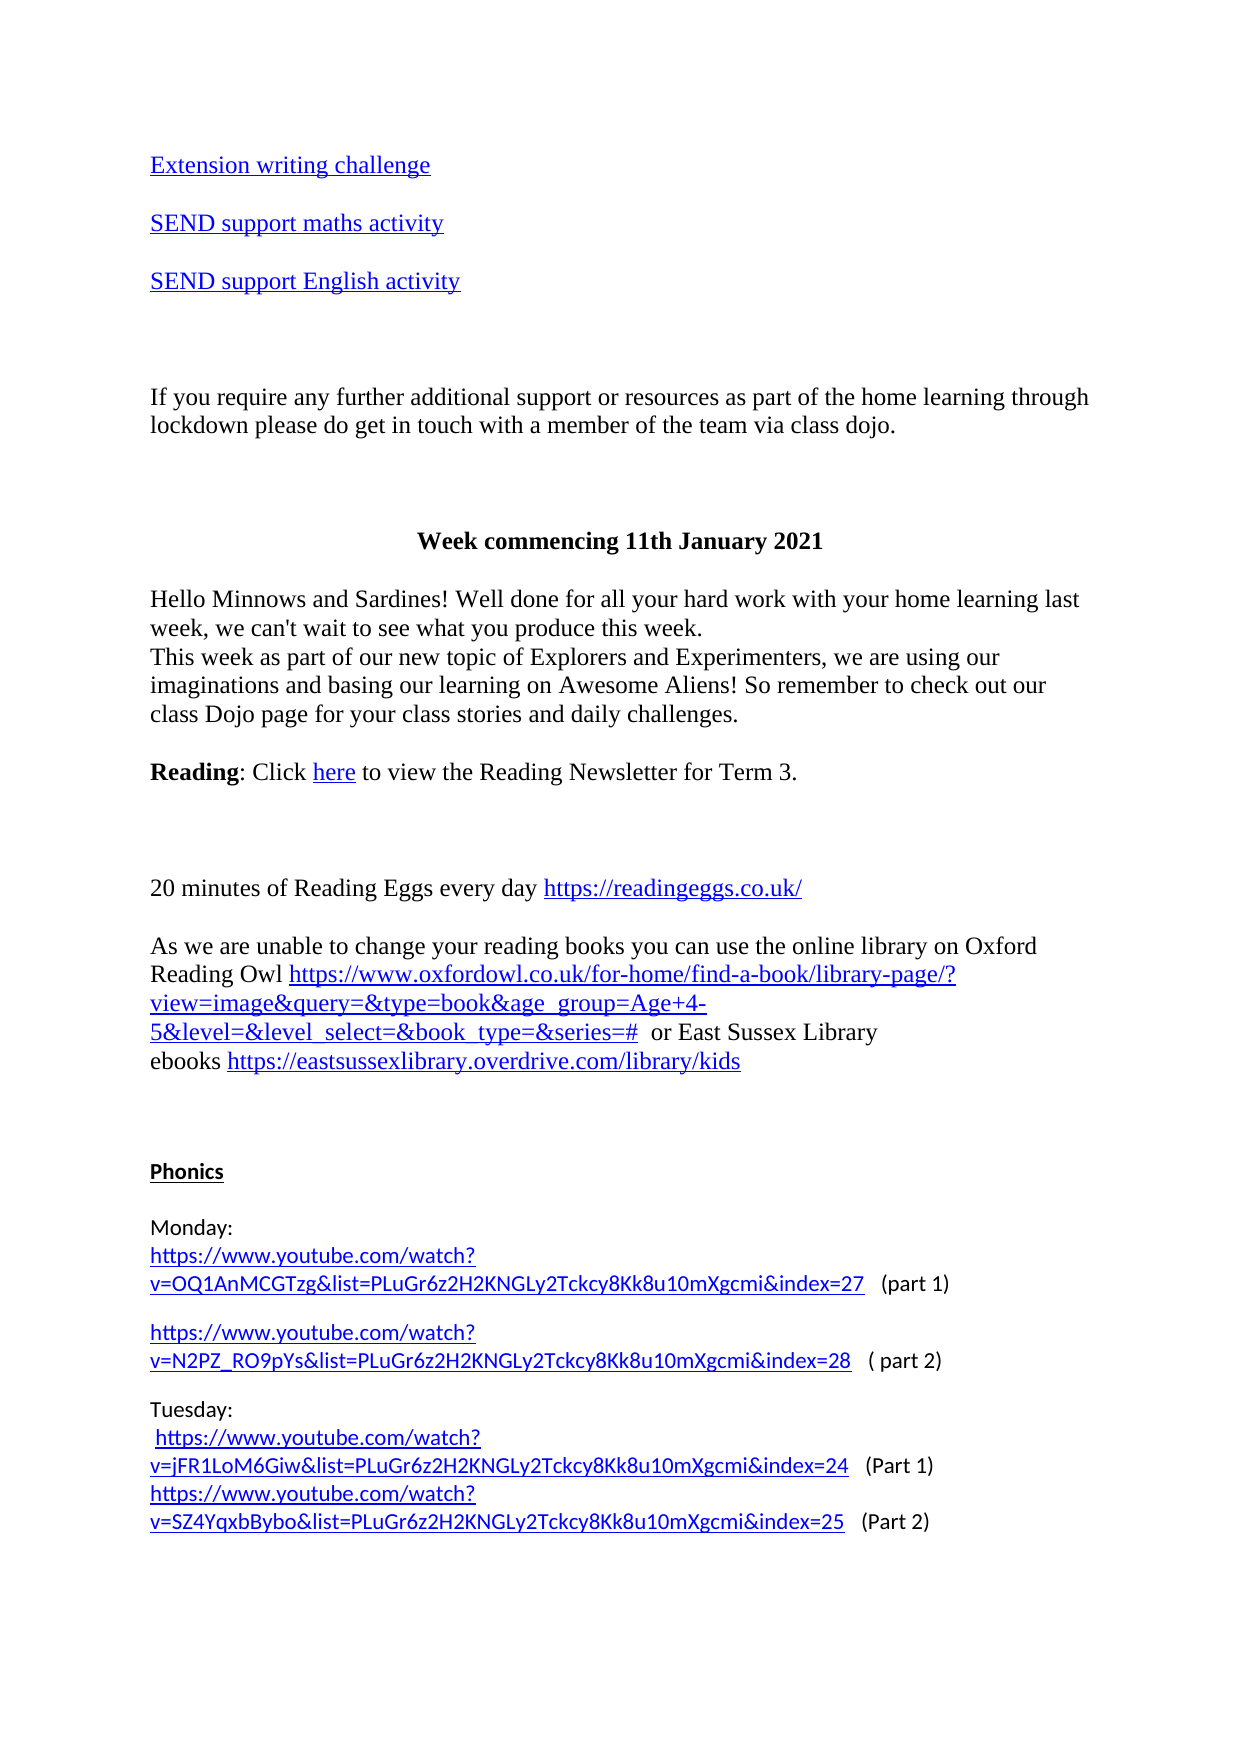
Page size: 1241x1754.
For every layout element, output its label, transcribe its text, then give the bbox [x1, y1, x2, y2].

text https://www.youtube.com/watch?v=N2PZ_RO9pYs&list=PLuGr6z2H2KNGLy2Tckcy8Kk8u10mXgcmi&index=28 ( part 2) [150, 1318, 1090, 1374]
text Week commencing 11th January 2021 [150, 526, 1090, 555]
text Hello Minnows and Sardines! Well done for all your hard work with your home learning last week, we can't wait to see what you produce this week. This week as part of our new topic of Explorers and Experimenters, we are using our imaginations and basing our learning on Awesome Aliens! So remember to check out our class Dojo page for your class stories and daily challenges. [150, 584, 1090, 728]
text As we are unable to change your reading books you can use the online library on Oxford Reading Owl https://www.oxfordowl.co.uk/for-home/find-a-book/library-page/?view=image&query=&type=book&age_group=Age+4-5&level=&level_select=&book_type=&series=# or East Sussex Library ebooks https://eastsussexlibrary.overdrive.com/library/kids [150, 931, 1090, 1074]
text Phonics Monday: https://www.youtube.com/watch?v=OQ1AnMCGTzg&list=PLuGr6z2H2KNGLy2Tckcy8Kk8u10mXgcmi&index=27 (part 1) [150, 1157, 1090, 1298]
text 20 minutes of Reading Eggs every day https://readingeggs.co.uk/ [150, 873, 1090, 902]
text If you require any further additional support or resources as part of the home learning through lockdown please do get in touch with a member of the team via class dojo. [150, 382, 1090, 439]
text Tuesday: https://www.youtube.com/watch?v=jFR1LoM6Giw&list=PLuGr6z2H2KNGLy2Tckcy8Kk8u10mXgcmi&index=24 (Part 1) https://www.youtube.com/watch?v=SZ4YqxbBybo&list=PLuGr6z2H2KNGLy2Tckcy8Kk8u10mXgcmi&index=25 (Part 2) [150, 1395, 1090, 1535]
text SEND support maths activity [150, 208, 1090, 237]
text SEND support English activity [150, 266, 1090, 294]
text Extension writing challenge [150, 150, 1090, 179]
text Reading: Click here to view the Reading Newsletter for Term 3. [150, 757, 1090, 786]
